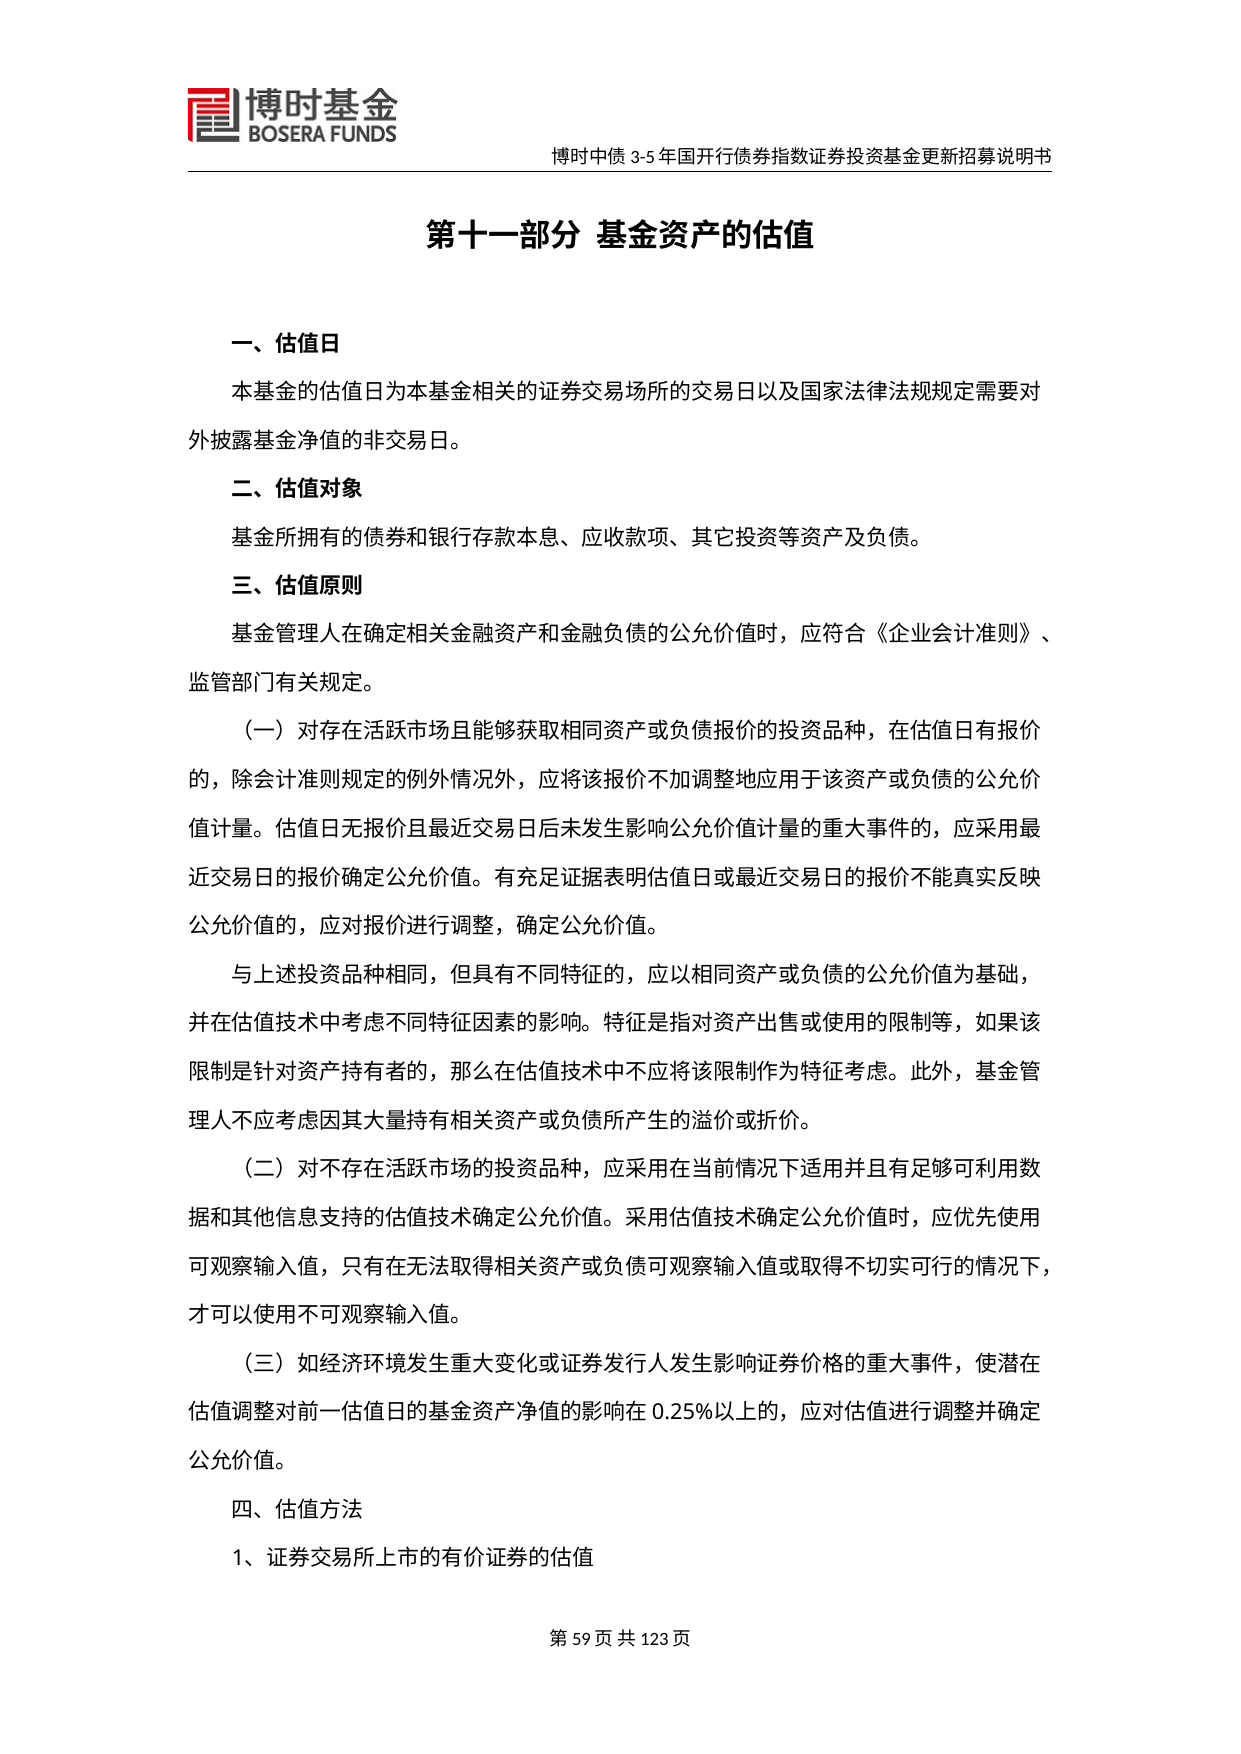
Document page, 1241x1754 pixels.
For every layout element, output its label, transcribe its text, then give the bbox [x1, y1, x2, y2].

text 二、估值对象 [188, 471, 1052, 503]
text 与上述投资品种相同，但具有不同特征的，应以相同资产或负债的公允价值为基础，并在估值技术中考虑不同特征因素的影响。特征是指对资产出售或使用的限制等，如果该限制是针对资产持有者的，那么在估值技术中不应将该限制作为特征考虑。此外，基金管理人不应考虑因其大量持有相关资产或负债所产生的溢价或折价。 [188, 956, 1052, 1135]
subtitle 第十一部分 基金资产的估值 [188, 200, 1052, 265]
text （二）对不存在活跃市场的投资品种，应采用在当前情况下适用并且有足够可利用数据和其他信息支持的估值技术确定公允价值。采用估值技术确定公允价值时，应优先使用可观察输入值，只有在无法取得相关资产或负债可观察输入值或取得不切实可行的情况下，才可以使用不可观察输入值。 [188, 1151, 1052, 1329]
text 基金管理人在确定相关金融资产和金融负债的公允价值时，应符合《企业会计准则》、监管部门有关规定。 [188, 616, 1052, 697]
text 1、证券交易所上市的有价证券的估值 [188, 1539, 1052, 1572]
text 本基金的估值日为本基金相关的证券交易场所的交易日以及国家法律法规规定需要对外披露基金净值的非交易日。 [188, 374, 1052, 455]
picture [187, 88, 398, 142]
text （三）如经济环境发生重大变化或证券发行人发生影响证券价格的重大事件，使潜在估值调整对前一估值日的基金资产净值的影响在0.25%以上的，应对估值进行调整并确定公允价值。 [188, 1345, 1052, 1475]
text 基金所拥有的债券和银行存款本息、应收款项、其它投资等资产及负债。 [188, 519, 1052, 552]
text 四、估值方法 [188, 1491, 1052, 1524]
text （一）对存在活跃市场且能够获取相同资产或负债报价的投资品种，在估值日有报价的，除会计准则规定的例外情况外，应将该报价不加调整地应用于该资产或负债的公允价值计量。估值日无报价且最近交易日后未发生影响公允价值计量的重大事件的，应采用最近交易日的报价确定公允价值。有充足证据表明估值日或最近交易日的报价不能真实反映公允价值的，应对报价进行调整，确定公允价值。 [188, 713, 1052, 940]
text 三、估值原则 [188, 567, 1052, 600]
text 一、估值日 [188, 325, 1052, 358]
